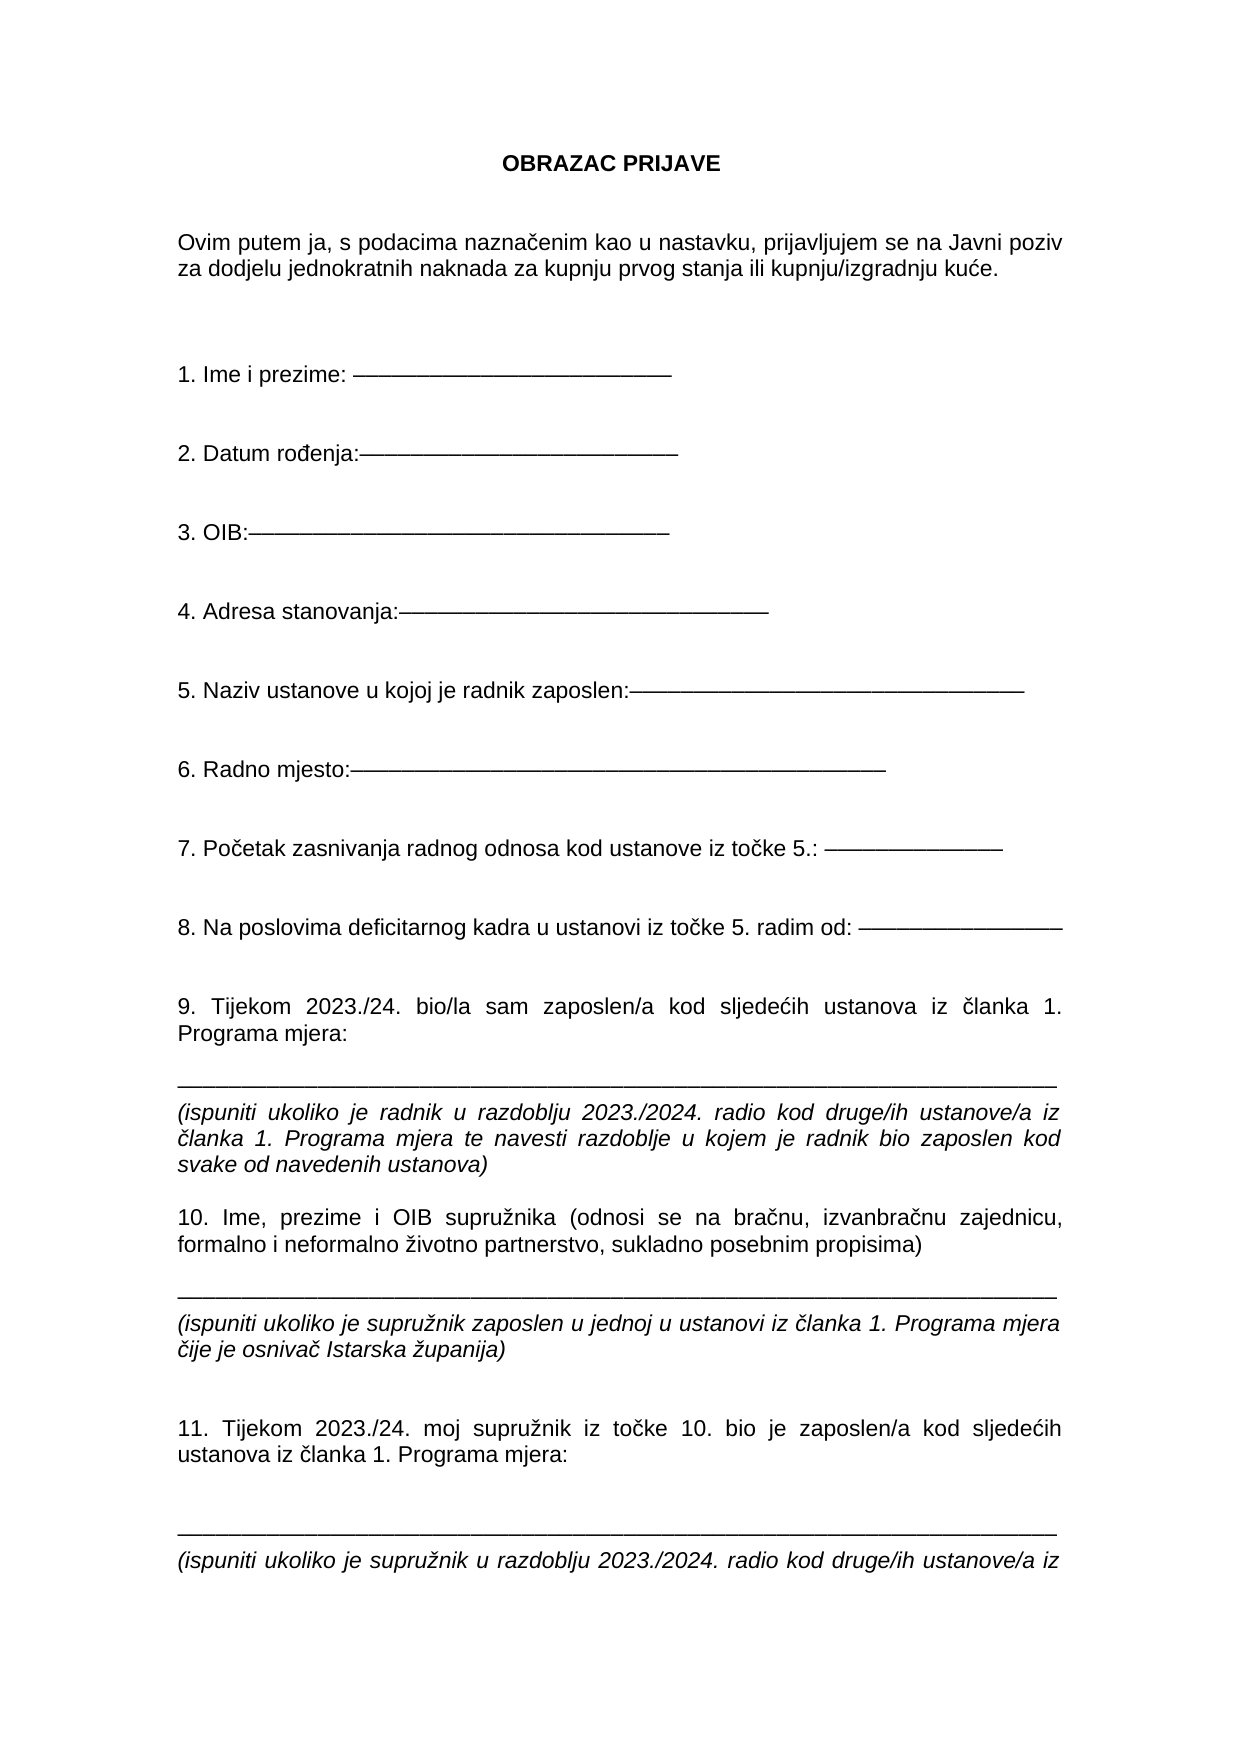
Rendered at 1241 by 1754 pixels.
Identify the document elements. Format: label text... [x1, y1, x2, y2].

text 2. Datum rođenja:––––––––––––––––––––––––– [177, 440, 1063, 466]
text 1. Ime i prezime: ––––––––––––––––––––––––– [177, 361, 1063, 387]
text –––––––––––––––––––––––––––––––––––––––––––––––––––––––––––––––––––––(ispuniti ukoliko je radnik u razdoblju 2023./2024. radio kod druge/ih ustanove/a iz članka 1. Programa mjera te navesti razdoblje u kojem je radnik bio zaposlen kod svake od navedenih ustanova) [177, 1072, 1063, 1178]
text 10. Ime, prezime i OIB supružnika (odnosi se na bračnu, izvanbračnu zajednicu, formalno i neformalno životno partnerstvo, sukladno posebnim propisima) [177, 1204, 1063, 1257]
text 9. Tijekom 2023./24. bio/la sam zaposlen/a kod sljedećih ustanova iz članka 1. Programa mjera: [177, 993, 1063, 1046]
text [177, 1520, 1063, 1573]
text Ovim putem ja, s podacima naznačenim kao u nastavku, prijavljujem se na Javni poziv za dodjelu jednokratnih naknada za kupnju prvog stanja ili kupnju/izgradnju kuće. [177, 229, 1063, 282]
text OBRAZAC PRIJAVE [177, 150, 1063, 176]
text 8. Na poslovima deficitarnog kadra u ustanovi iz točke 5. radim od: –––––––––––––––– [177, 914, 1063, 941]
text 5. Naziv ustanove u kojoj je radnik zaposlen:––––––––––––––––––––––––––––––– [177, 677, 1063, 703]
text (ispuniti ukoliko je supružnik zaposlen u jednoj u ustanovi iz članka 1. Programa mjera čije je osnivač Istarska županija) [177, 1309, 1063, 1362]
text 7. Početak zasnivanja radnog odnosa kod ustanove iz točke 5.: –––––––––––––– [177, 835, 1063, 862]
text ––––––––––––––––––––––––––––––––––––––––––––––––––––––––––––––––––––– [177, 1283, 1063, 1309]
text 11. Tijekom 2023./24. moj supružnik iz točke 10. bio je zaposlen/a kod sljedećih ustanova iz članka 1. Programa mjera: [177, 1415, 1063, 1468]
text 6. Radno mjesto:–––––––––––––––––––––––––––––––––––––––––– [177, 756, 1063, 782]
text 3. OIB:––––––––––––––––––––––––––––––––– [177, 519, 1063, 545]
text 4. Adresa stanovanja:––––––––––––––––––––––––––––– [177, 598, 1063, 624]
